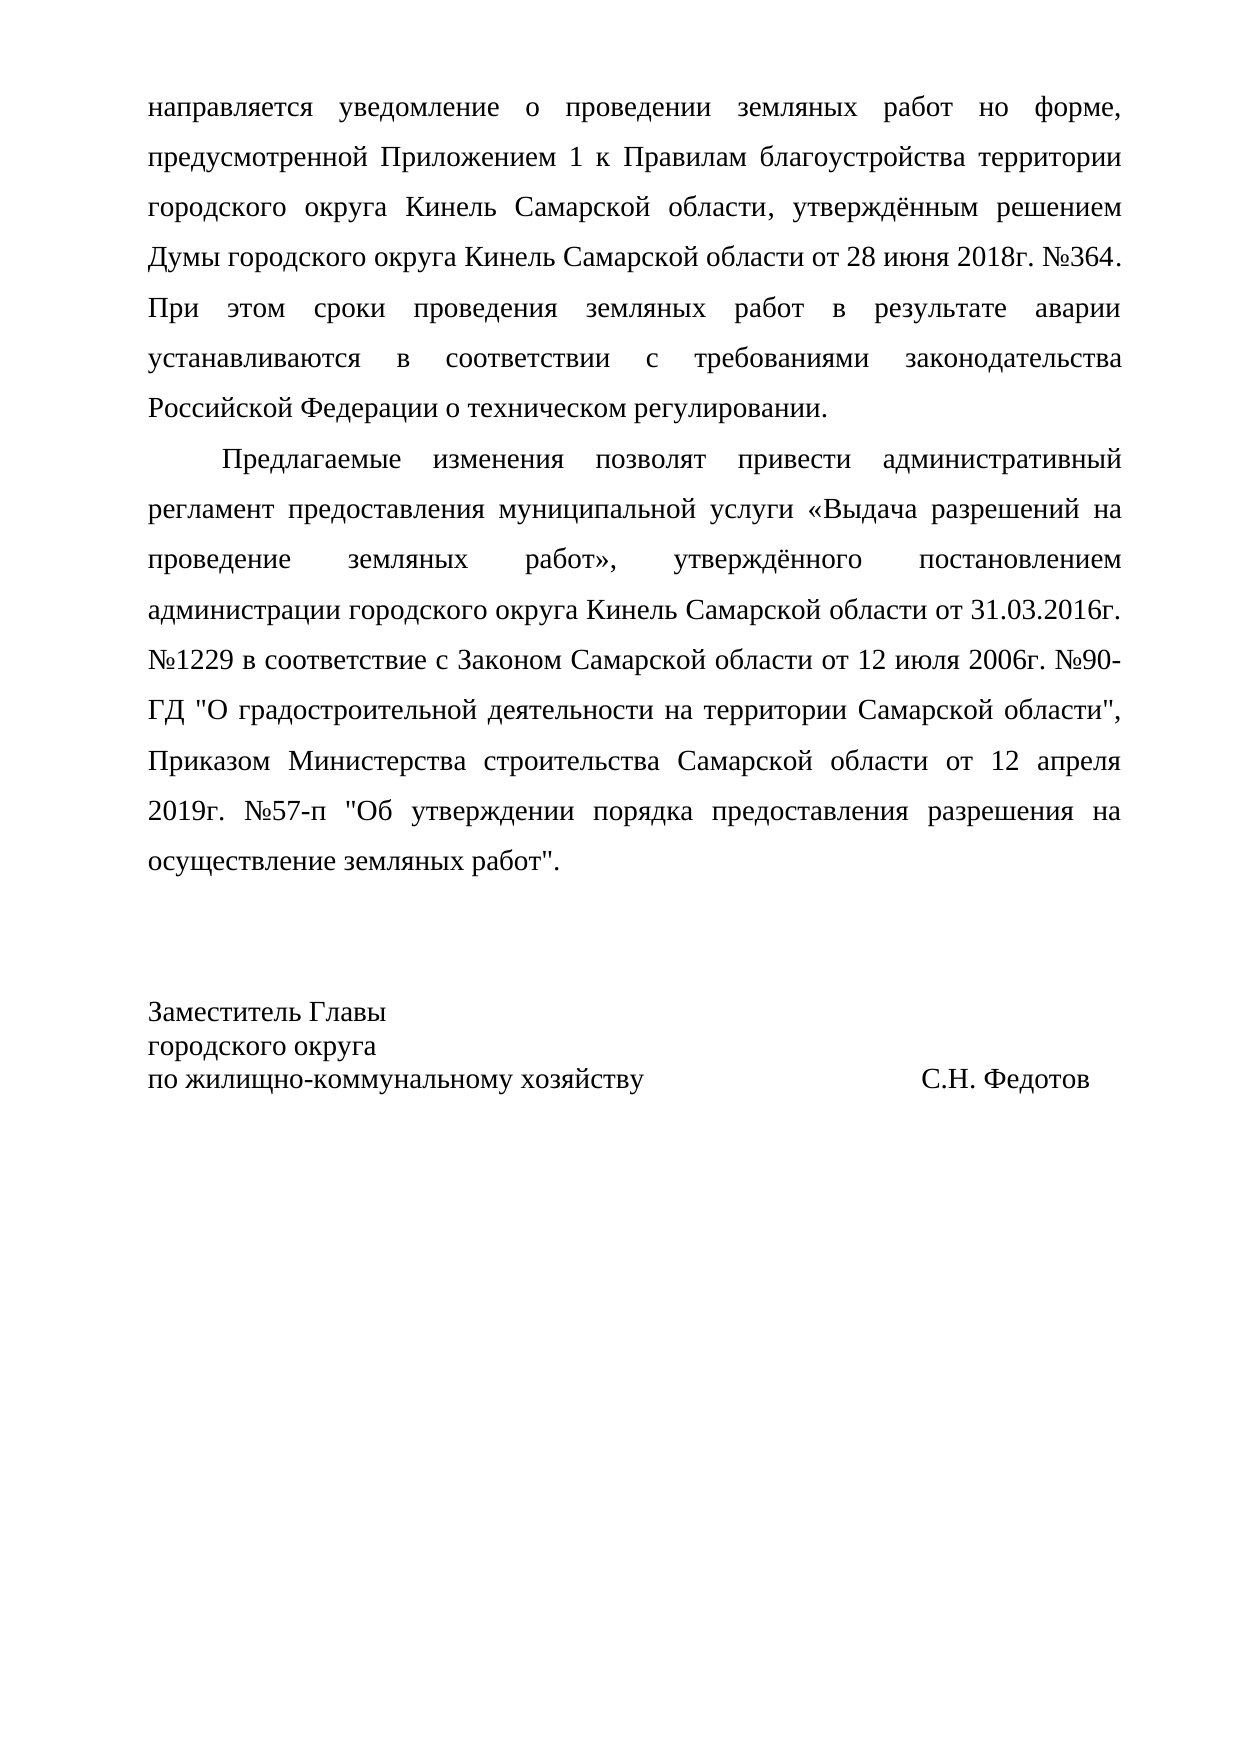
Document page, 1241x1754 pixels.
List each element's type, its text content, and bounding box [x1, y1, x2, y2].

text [148, 89, 1122, 424]
text по жилищно-коммунальному хозяйству С.Н. Федотов [148, 1061, 1122, 1095]
text Заместитель Главы [148, 994, 1122, 1028]
text городского округа [148, 1028, 1122, 1061]
text Предлагаемые изменения позволят привести административный регламент предоставления муниципальной услуги «Выдача разрешений на проведение земляных работ», утверждённого постановлением администрации городского округа Кинель Самарской области от 31.03.2016г. №1229 в соответствие с Законом Самарской области от 12 июля 2006г. №90-ГД "О градостроительной деятельности на территории Самарской области", Приказом Министерства строительства Самарской области от 12 апреля 2019г. №57-п "Об утверждении порядка предоставления разрешения на осуществление земляных работ". [148, 441, 1122, 877]
